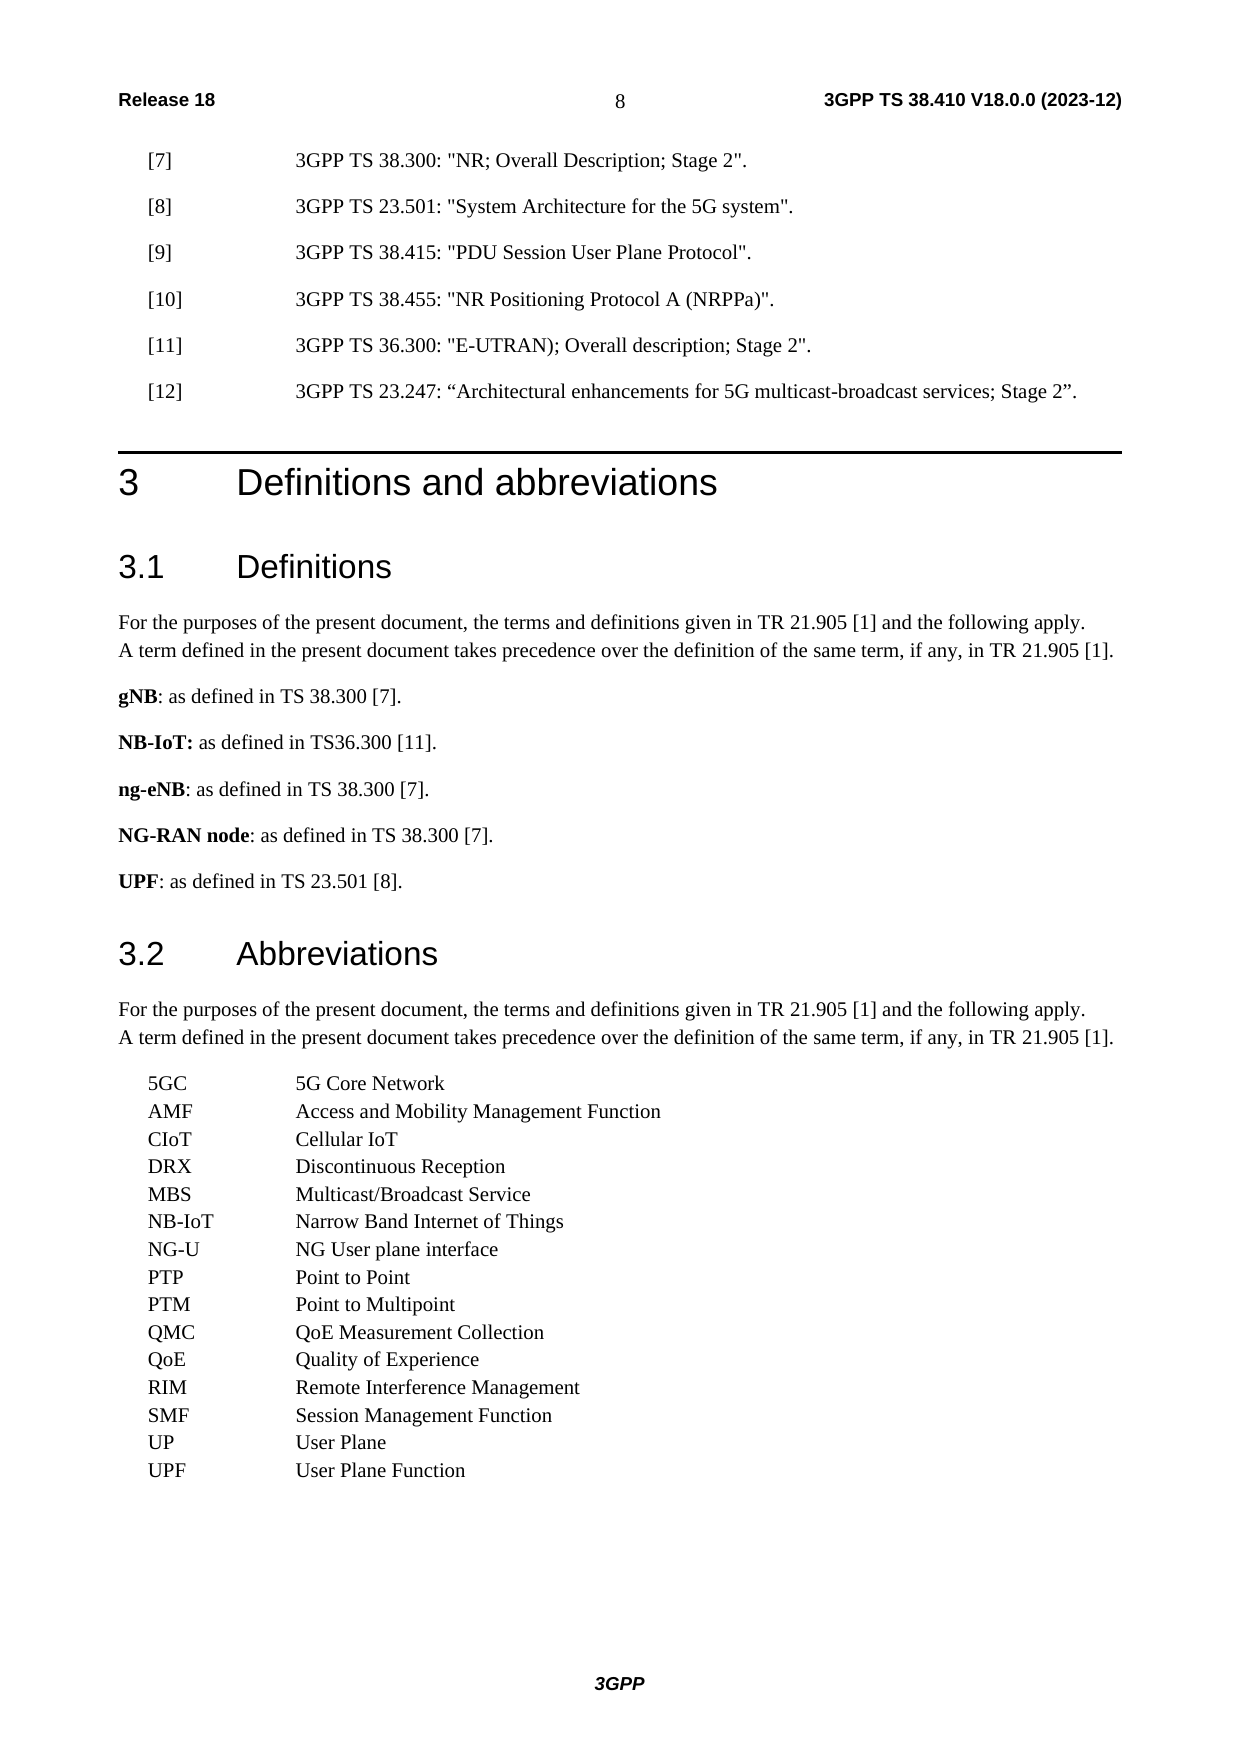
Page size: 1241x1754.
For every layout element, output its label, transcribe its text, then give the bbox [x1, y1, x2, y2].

text QMC QoE Measurement Collection [148, 1320, 1122, 1344]
text UPF User Plane Function [148, 1458, 1122, 1482]
text DRX Discontinuous Reception [148, 1154, 1122, 1178]
text UPF: as defined in TS 23.501 [8]. [118, 869, 1122, 893]
text CIoT Cellular IoT [148, 1127, 1122, 1151]
text ng-eNB: as defined in TS 38.300 [7]. [118, 777, 1122, 801]
text [8] 3GPP TS 23.501: "System Architecture for the 5G system". [148, 194, 1122, 218]
text For the purposes of the present document, the terms and definitions given in TR 21.905 [1] and the following apply. A term defined in the present document takes precedence over the definition of the same term, if any, in TR 21.905 [1]. [118, 610, 1122, 662]
text PTM Point to Multipoint [148, 1292, 1122, 1316]
text 5GC 5G Core Network [148, 1071, 1122, 1095]
text For the purposes of the present document, the terms and definitions given in TR 21.905 [1] and the following apply. A term defined in the present document takes precedence over the definition of the same term, if any, in TR 21.905 [1]. [118, 997, 1122, 1049]
text [12] 3GPP TS 23.247: “Architectural enhancements for 5G multicast-broadcast services; Stage 2”. [148, 379, 1122, 403]
text RIM Remote Interference Management [148, 1375, 1122, 1399]
text [9] 3GPP TS 38.415: "PDU Session User Plane Protocol". [148, 240, 1122, 264]
text SMF Session Management Function [148, 1403, 1122, 1427]
text UP User Plane [148, 1430, 1122, 1454]
text MBS Multicast/Broadcast Service [148, 1182, 1122, 1206]
text NB-IoT Narrow Band Internet of Things [148, 1209, 1122, 1233]
text NG-RAN node: as defined in TS 38.300 [7]. [118, 823, 1122, 847]
subtitle 3.1 Definitions [118, 547, 1122, 586]
text [10] 3GPP TS 38.455: "NR Positioning Protocol A (NRPPa)". [148, 287, 1122, 311]
text NB-IoT: as defined in TS36.300 [11]. [118, 730, 1122, 754]
subtitle 3.2 Abbreviations [118, 934, 1122, 973]
text gNB: as defined in TS 38.300 [7]. [118, 684, 1122, 708]
text QoE Quality of Experience [148, 1347, 1122, 1371]
text [11] 3GPP TS 36.300: "E-UTRAN); Overall description; Stage 2". [148, 333, 1122, 357]
text NG-U NG User plane interface [148, 1237, 1122, 1261]
text AMF Access and Mobility Management Function [148, 1099, 1122, 1123]
text PTP Point to Point [148, 1264, 1122, 1289]
subtitle 3 Definitions and abbreviations [118, 454, 1122, 503]
text [7] 3GPP TS 38.300: "NR; Overall Description; Stage 2". [148, 147, 1122, 172]
